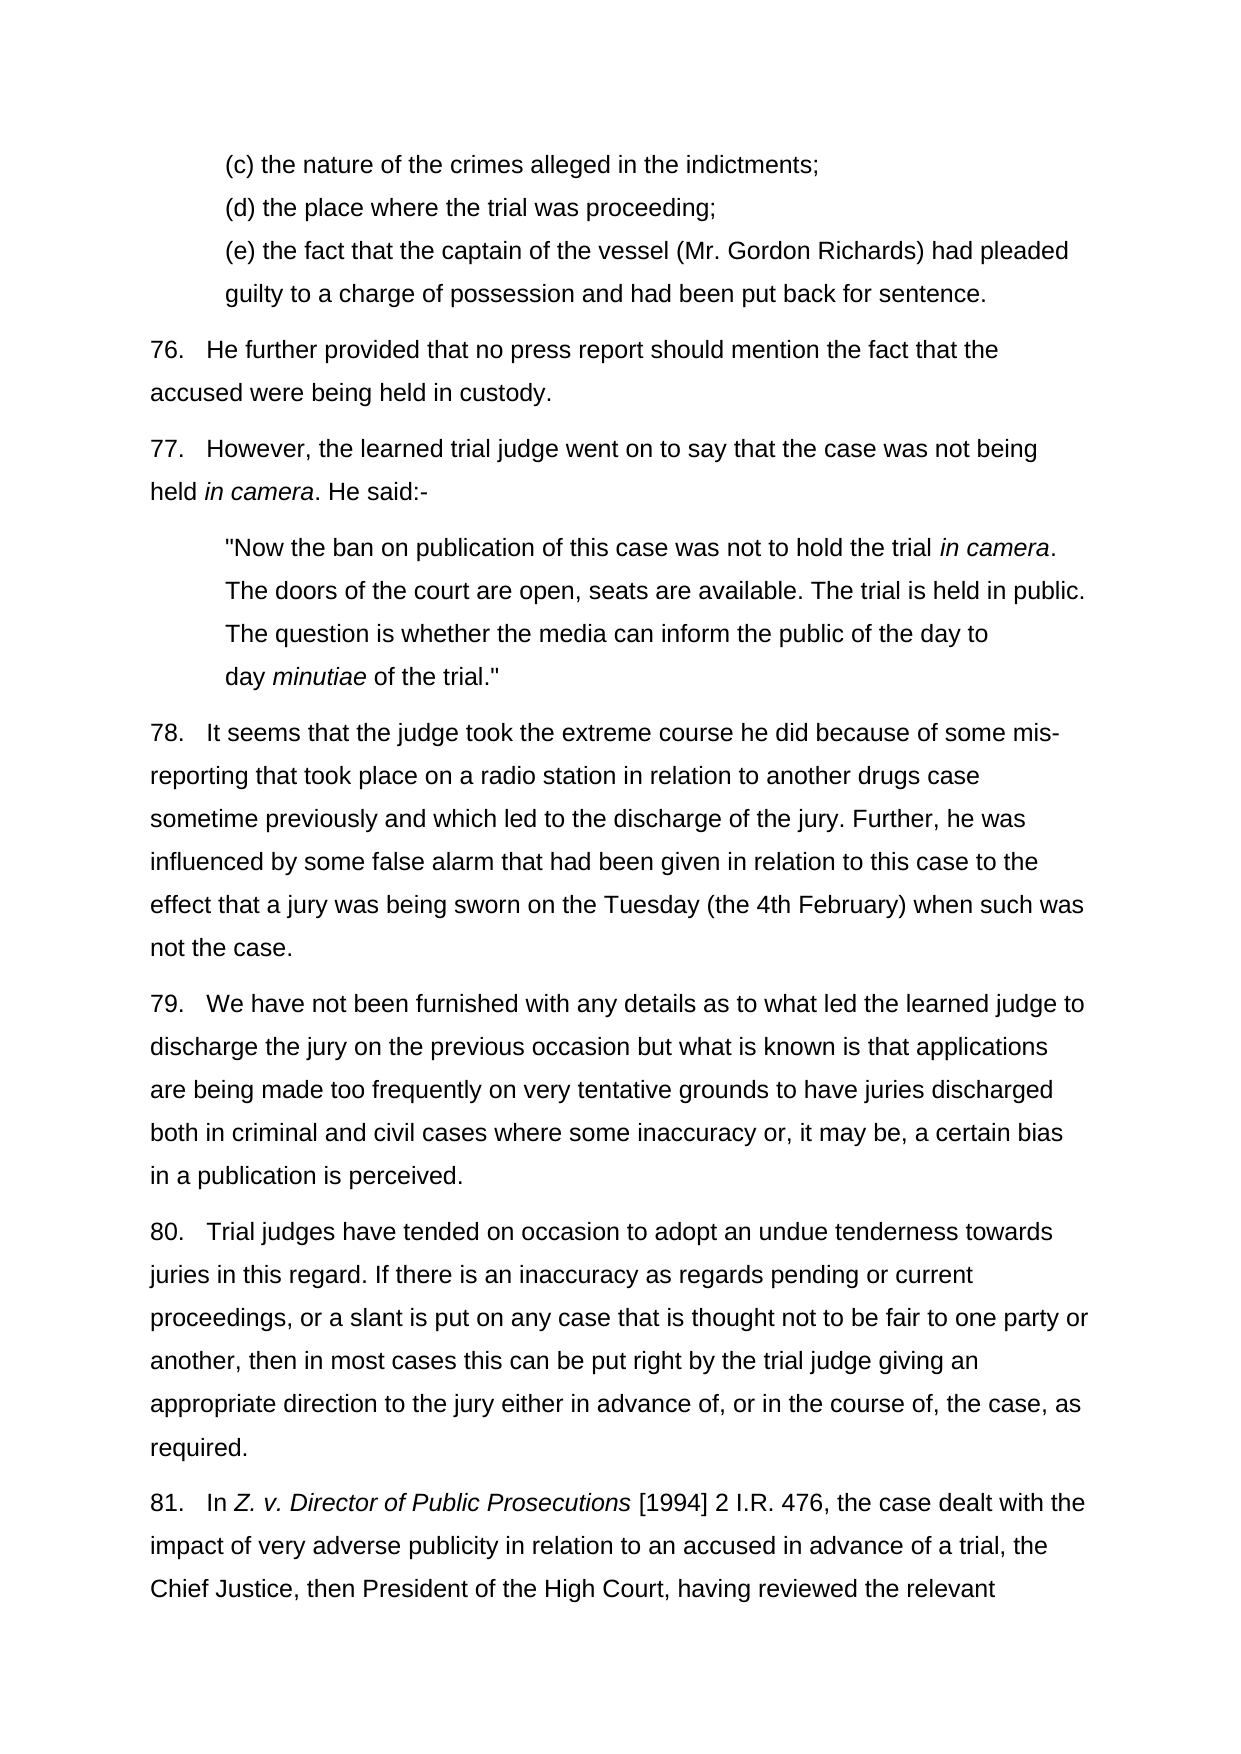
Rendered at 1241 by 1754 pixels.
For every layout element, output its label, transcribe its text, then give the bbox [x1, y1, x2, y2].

text 77. However, the learned trial judge went on to say that the case was not being held in camera. He said:- [150, 434, 1090, 506]
text "Now the ban on publication of this case was not to hold the trial in camera. The doors of the court are open, seats are available. The trial is held in public. The question is whether the media can inform the public of the day to day minutiae of the trial." [225, 532, 1090, 691]
text 79. We have not been furnished with any details as to what led the learned judge to discharge the jury on the previous occasion but what is known is that applications are being made too frequently on very tentative grounds to have juries discharged both in criminal and civil cases where some inaccuracy or, it may be, a certain bias in a publication is perceived. [150, 989, 1090, 1190]
text 76. He further provided that no press report should mention the fact that the accused were being held in custody. [150, 335, 1090, 407]
text (c) the nature of the crimes alleged in the indictments; [225, 150, 1090, 179]
text 78. It seems that the judge took the extreme course he did because of some mis-reporting that took place on a radio station in relation to another drugs case sometime previously and which led to the discharge of the jury. Further, he was influenced by some false alarm that had been given in relation to this case to the effect that a jury was being sworn on the Tuesday (the 4th February) when such was not the case. [150, 717, 1090, 962]
text (e) the fact that the captain of the vessel (Mr. Gordon Richards) had pleaded guilty to a charge of possession and had been put back for sentence. [225, 236, 1090, 308]
text (d) the place where the trial was proceeding; [225, 193, 1090, 222]
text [150, 1488, 1090, 1603]
text 80. Trial judges have tended on occasion to adopt an undue tenderness towards juries in this regard. If there is an inaccuracy as regards pending or current proceedings, or a slant is put on any case that is thought not to be fair to one party or another, then in most cases this can be put right by the trial judge giving an appropriate direction to the jury either in advance of, or in the course of, the case, as required. [150, 1217, 1090, 1461]
